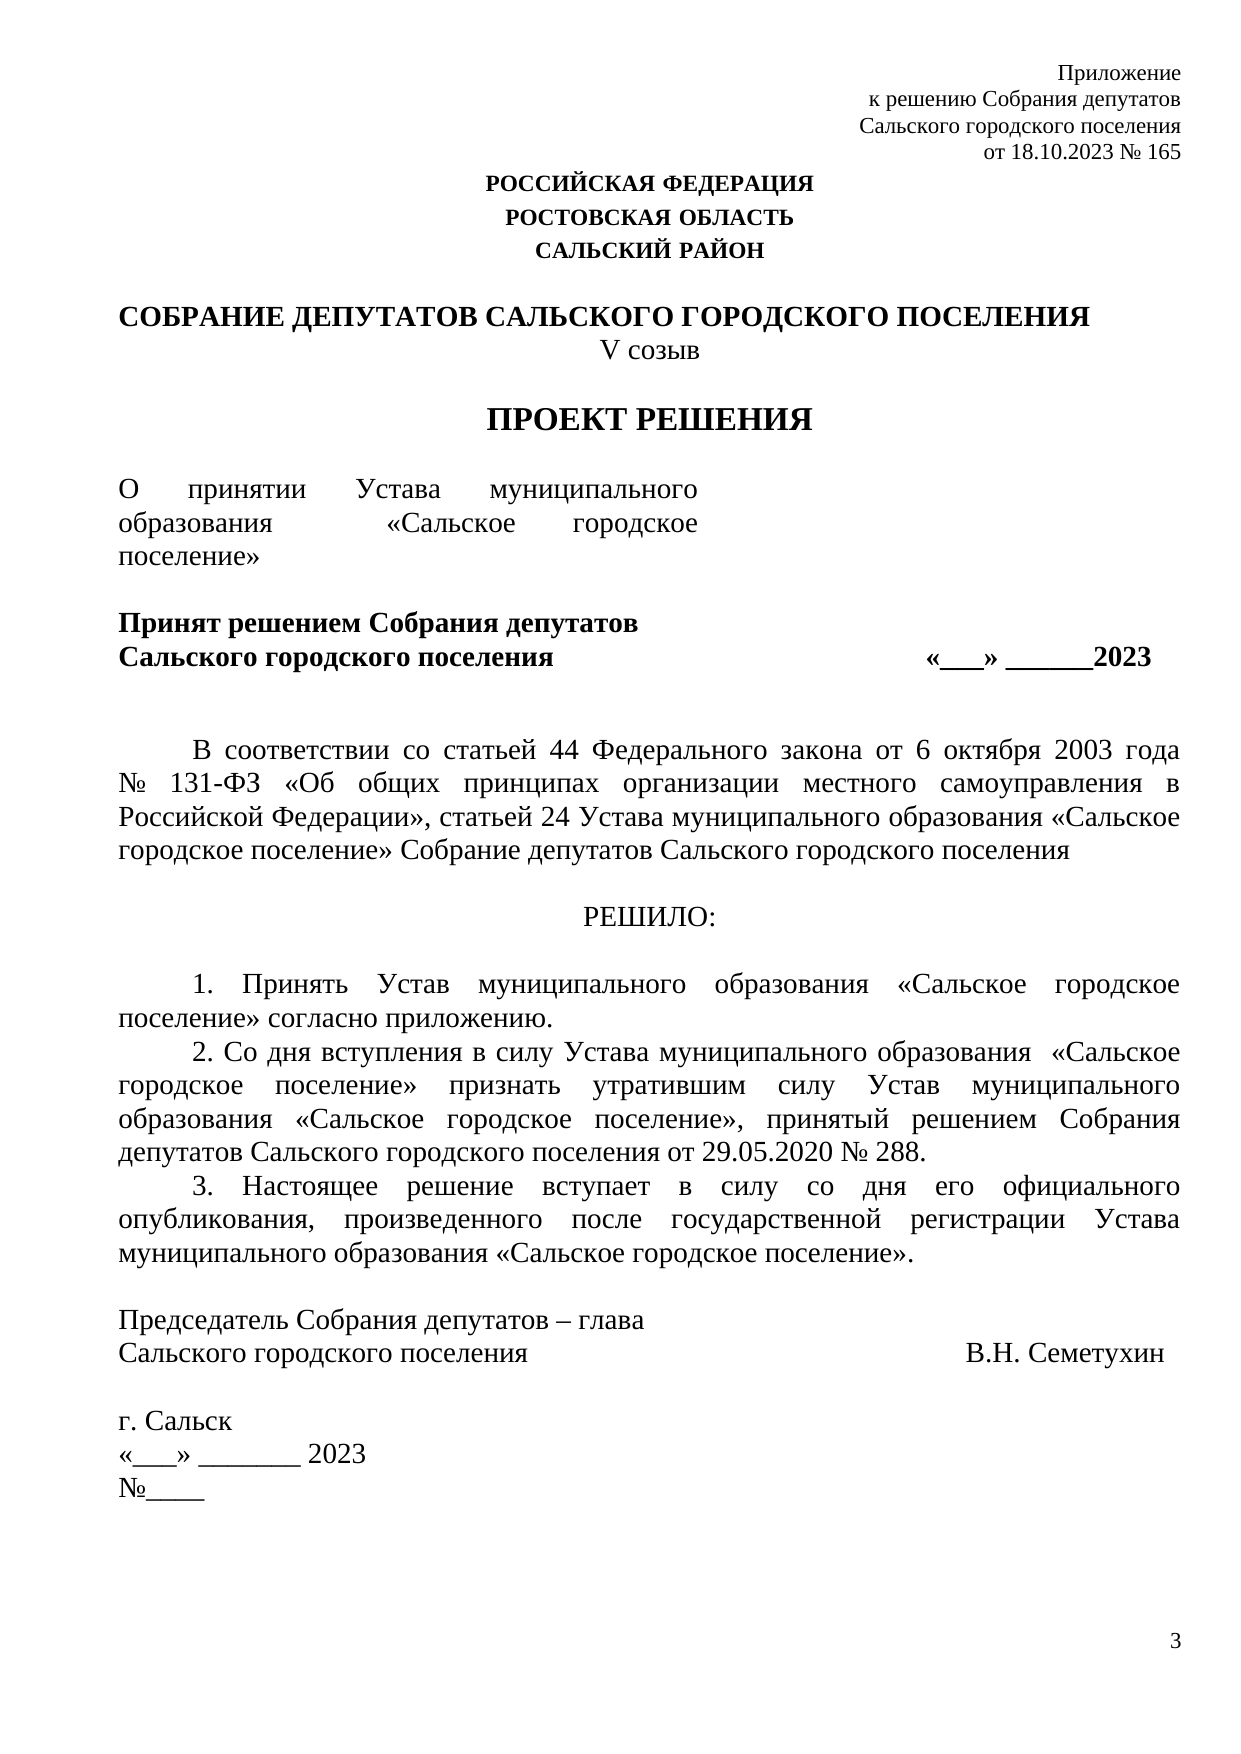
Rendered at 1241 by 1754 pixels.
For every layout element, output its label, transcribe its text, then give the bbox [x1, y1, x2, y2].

text ростовская область [118, 198, 1181, 232]
text Председатель Собрания депутатов – глава [118, 1302, 1181, 1336]
text Принят решением Собрания депутатов [118, 605, 1181, 639]
text сальский район [118, 232, 1181, 265]
text V созыв [118, 332, 1181, 366]
text Сальского городского поселения В.Н. Семетухин [118, 1336, 1181, 1369]
text к решению Собрания депутатов [709, 85, 1181, 112]
text от 18.10.2023 № 165 [709, 138, 1181, 164]
text РЕШИЛО: [118, 899, 1181, 933]
table_header О принятии Устава муниципального образования «Сальское городское поселение» [107, 471, 709, 572]
text В соответствии со статьей 44 Федерального закона от 6 октября 2003 года № 131-ФЗ «Об общих принципах организации местного самоуправления в Российской Федерации», статьей 24 Устава муниципального образования «Сальское городское поселение» Собрание депутатов Сальского городского поселения [118, 732, 1181, 866]
text 3. Настоящее решение вступает в силу со дня его официального опубликования, произведенного после государственной регистрации Устава муниципального образования «Сальское городское поселение». [118, 1168, 1181, 1268]
text российская федерация [118, 164, 1181, 198]
text Сальского городского поселения «___» ______2023 [118, 639, 1181, 672]
text ПРОЕКТ РЕШЕНИЯ [118, 399, 1181, 438]
text г. Сальск [118, 1403, 1181, 1436]
text №____ [118, 1470, 1181, 1503]
text «___» _______ 2023 [118, 1436, 1181, 1470]
text 2. Со дня вступления в силу Устава муниципального образования «Сальское городское поселение» признать утратившим силу Устав муниципального образования «Сальское городское поселение», принятый решением Собрания депутатов Сальского городского поселения от 29.05.2020 № 288. [118, 1034, 1181, 1168]
text Приложение [709, 59, 1181, 85]
text 1. Принять Устав муниципального образования «Сальское городское поселение» согласно приложению. [118, 967, 1181, 1034]
text Сальского городского поселения [709, 112, 1181, 138]
text СОБРАНИЕ ДЕПУТАТОВ САЛЬСКОГО ГОРОДСКОГО ПОСЕЛЕНИЯ [118, 299, 1181, 332]
